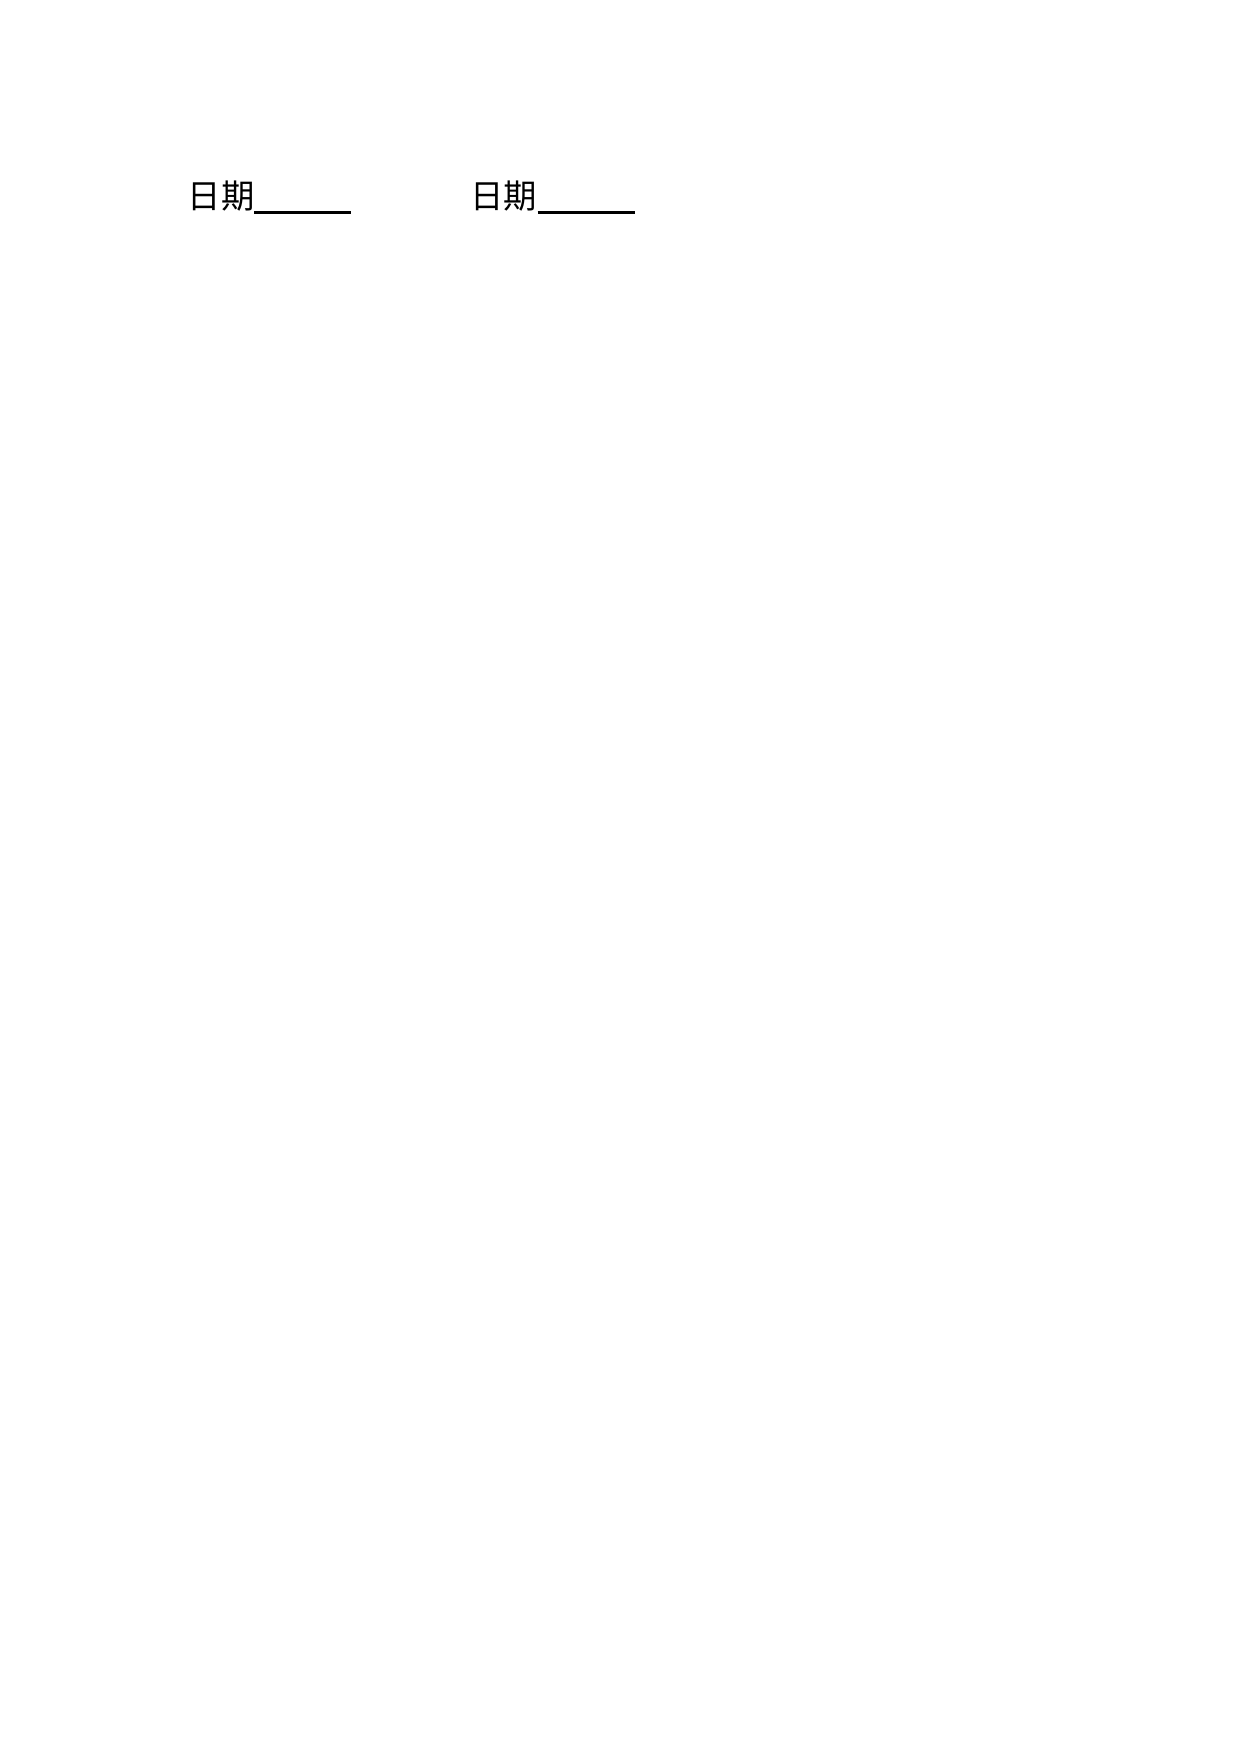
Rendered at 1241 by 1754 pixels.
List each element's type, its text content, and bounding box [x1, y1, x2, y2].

text 日期 日期 [187, 162, 1053, 227]
